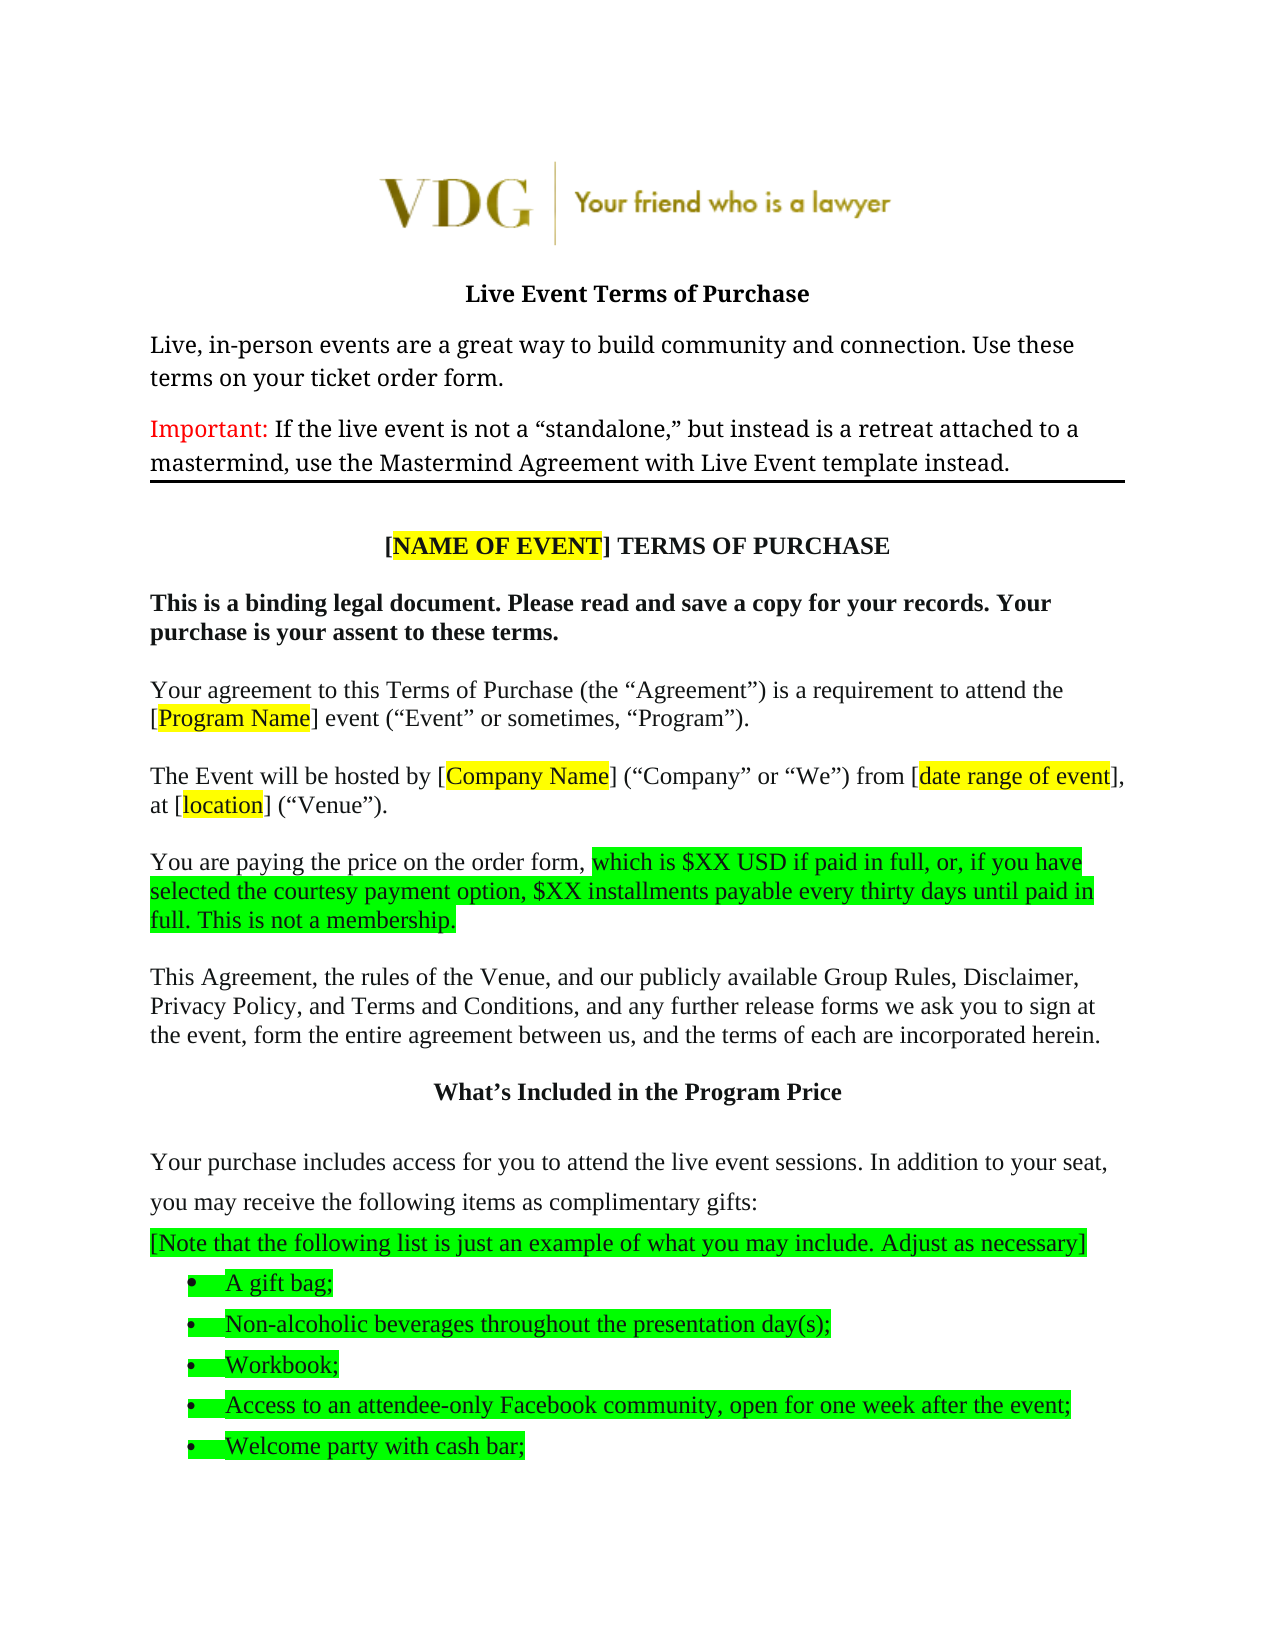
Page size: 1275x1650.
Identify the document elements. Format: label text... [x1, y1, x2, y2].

text You are paying the price on the order form, which is $XX USD if paid in full, or, if you have selected the courtesy payment option, $XX installments payable every thirty days until paid in full. This is not a membership. [456, 847, 1125, 933]
text [NAME OF EVENT] TERMS OF PURCHASE [150, 531, 393, 560]
text Your purchase includes access for you to attend the live event sessions. In addition to your seat, you may receive the following items as complimentary gifts: [150, 1135, 1125, 1216]
text Live, in-person events are a great way to build community and connection. Use these terms on your ticket order form. [150, 329, 1125, 394]
text [NAME OF EVENT] TERMS OF PURCHASE [602, 531, 1125, 560]
text Live Event Terms of Purchase [150, 278, 1125, 309]
list Non-alcoholic beverages throughout the presentation day(s); [187, 1297, 1125, 1338]
text The Event will be hosted by [Company Name] (“Company” or “We”) from [date range of event], at [location] (“Venue”). [150, 761, 1125, 818]
text This Agreement, the rules of the Venue, and our publicly available Group Rules, Disclaimer, Privacy Policy, and Terms and Conditions, and any further release forms we ask you to sign at the event, form the entire agreement between us, and the terms of each are incorporated herein. [150, 962, 1125, 1048]
text What’s Included in the Program Price [150, 1077, 1125, 1106]
text Important: If the live event is not a “standalone,” but instead is a retreat attached to a mastermind, use the Mastermind Agreement with Live Event template instead. [150, 413, 1125, 480]
picture [356, 150, 919, 260]
text Your agreement to this Terms of Purchase (the “Agreement”) is a requirement to attend the [Program Name] event (“Event” or sometimes, “Program”). [150, 675, 1125, 732]
list Workbook; [187, 1338, 1125, 1378]
list A gift bag; [187, 1257, 1125, 1297]
text [Note that the following list is just an example of what you may include. Adjust as necessary] [150, 1216, 1125, 1257]
list Welcome party with cash bar; [187, 1419, 1125, 1460]
list Access to an attendee-only Facebook community, open for one week after the event; [187, 1378, 1125, 1419]
text This is a binding legal document. Please read and save a copy for your records. Your purchase is your assent to these terms. [150, 588, 1125, 646]
